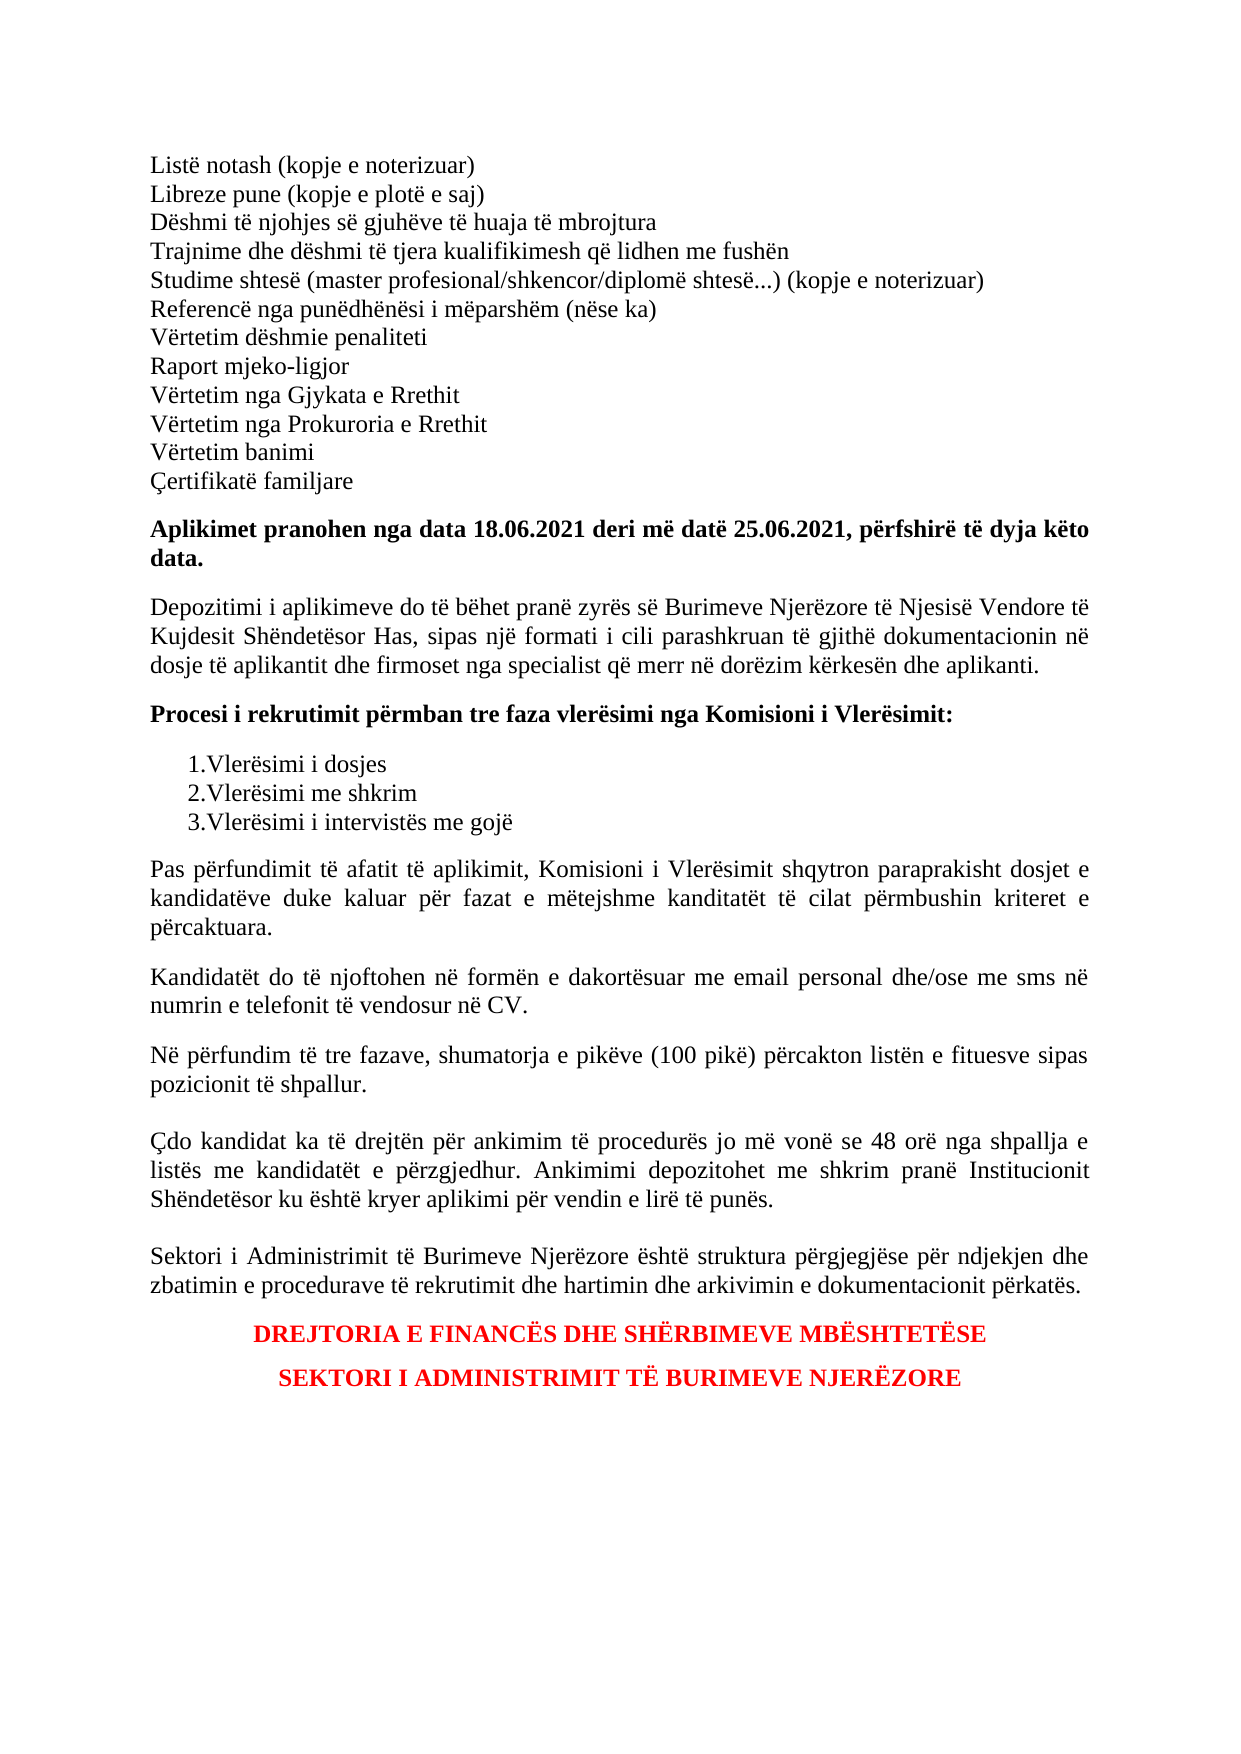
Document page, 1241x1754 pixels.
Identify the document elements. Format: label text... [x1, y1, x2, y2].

text 1.Vlerësimi i dosjes [187, 749, 1090, 778]
text Procesi i rekrutimit përmban tre faza vlerësimi nga Komisioni i Vlerësimit: [150, 699, 1090, 728]
text Pas përfundimit të afatit të aplikimit, Komisioni i Vlerësimit shqytron paraprakisht dosjet e kandidatëve duke kaluar për fazat e mëtejshme kanditatët të cilat përmbushin kriteret e përcaktuara. [150, 854, 1090, 941]
text Vërtetim dëshmie penaliteti [150, 322, 1090, 351]
text Vërtetim nga Gjykata e Rrethit [150, 380, 1090, 409]
text Referencë nga punëdhënësi i mëparshëm (nëse ka) [150, 294, 1090, 322]
text Në përfundim të tre fazave, shumatorja e pikëve (100 pikë) përcakton listën e fituesve sipas pozicionit të shpallur. [150, 1040, 1090, 1097]
text Dëshmi të njohjes së gjuhëve të huaja të mbrojtura [150, 207, 1090, 236]
text Trajnime dhe dëshmi të tjera kualifikimesh që lidhen me fushën [150, 236, 1090, 265]
text Vërtetim banimi [150, 437, 1090, 466]
text Studime shtesë (master profesional/shkencor/diplomë shtesë...) (kopje e noterizuar) [150, 265, 1090, 294]
text Çdo kandidat ka të drejtën për ankimim të procedurës jo më vonë se 48 orë nga shpallja e listës me kandidatët e përzgjedhur. Ankimimi depozitohet me shkrim pranë Institucionit Shëndetësor ku është kryer aplikimi për vendin e lirë të punës. [150, 1126, 1090, 1212]
text Depozitimi i aplikimeve do të bëhet pranë zyrës së Burimeve Njerëzore të Njesisë Vendore të Kujdesit Shëndetësor Has, sipas një formati i cili parashkruan të gjithë dokumentacionin në dosje të aplikantit dhe firmoset nga specialist që merr në dorëzim kërkesën dhe aplikanti. [150, 592, 1090, 679]
text Libreze pune (kopje e plotë e saj) [150, 179, 1090, 207]
text Listë notash (kopje e noterizuar) [150, 150, 1090, 179]
text Aplikimet pranohen nga data 18.06.2021 deri më datë 25.06.2021, përfshirë të dyja këto data. [150, 514, 1090, 572]
text Raport mjeko-ligjor [150, 351, 1090, 380]
text 2.Vlerësimi me shkrim [187, 778, 1090, 807]
text Vërtetim nga Prokuroria e Rrethit [150, 409, 1090, 437]
text 3.Vlerësimi i intervistës me gojë [187, 807, 1090, 835]
text DREJTORIA E FINANCËS DHE SHËRBIMEVE MBËSHTETËSE [150, 1319, 1090, 1348]
text Sektori i Administrimit të Burimeve Njerëzore është struktura përgjegjëse për ndjekjen dhe zbatimin e procedurave të rekrutimit dhe hartimin dhe arkivimin e dokumentacionit përkatës. [150, 1241, 1090, 1299]
text Çertifikatë familjare [150, 466, 1090, 495]
text Kandidatët do të njoftohen në formën e dakortësuar me email personal dhe/ose me sms në numrin e telefonit të vendosur në CV. [150, 962, 1090, 1019]
text SEKTORI I ADMINISTRIMIT TË BURIMEVE NJERËZORE [150, 1363, 1090, 1391]
